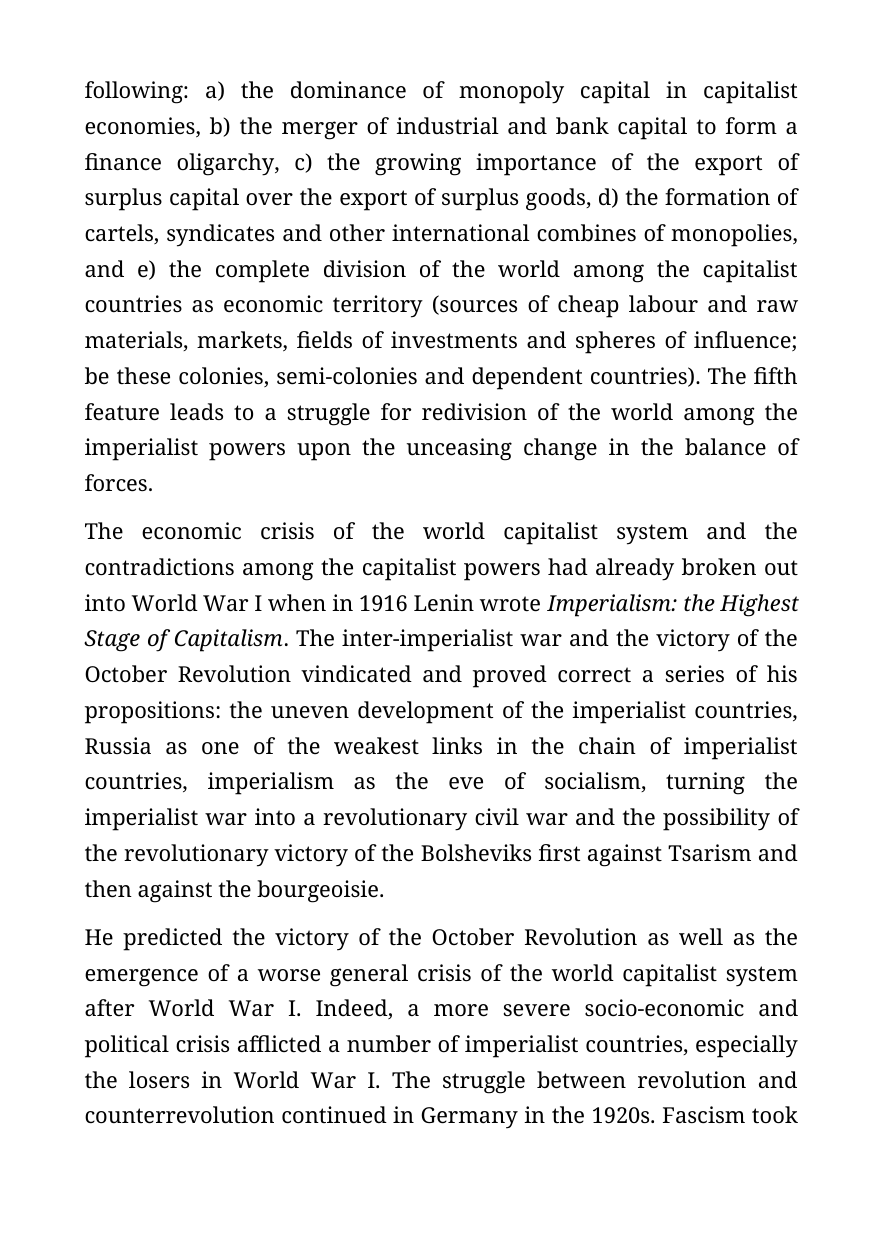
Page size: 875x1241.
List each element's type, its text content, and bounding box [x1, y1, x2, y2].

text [84, 922, 799, 1130]
text The economic crisis of the world capitalist system and the contradictions among the capitalist powers had already broken out into World War I when in 1916 Lenin wrote Imperialism: the Highest Stage of Capitalism. The inter-imperialist war and the victory of the October Revolution vindicated and proved correct a series of his propositions: the uneven development of the imperialist countries, Russia as one of the weakest links in the chain of imperialist countries, imperialism as the eve of socialism, turning the imperialist war into a revolutionary civil war and the possibility of the revolutionary victory of the Bolsheviks first against Tsarism and then against the bourgeoisie. [84, 516, 799, 903]
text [84, 75, 799, 498]
